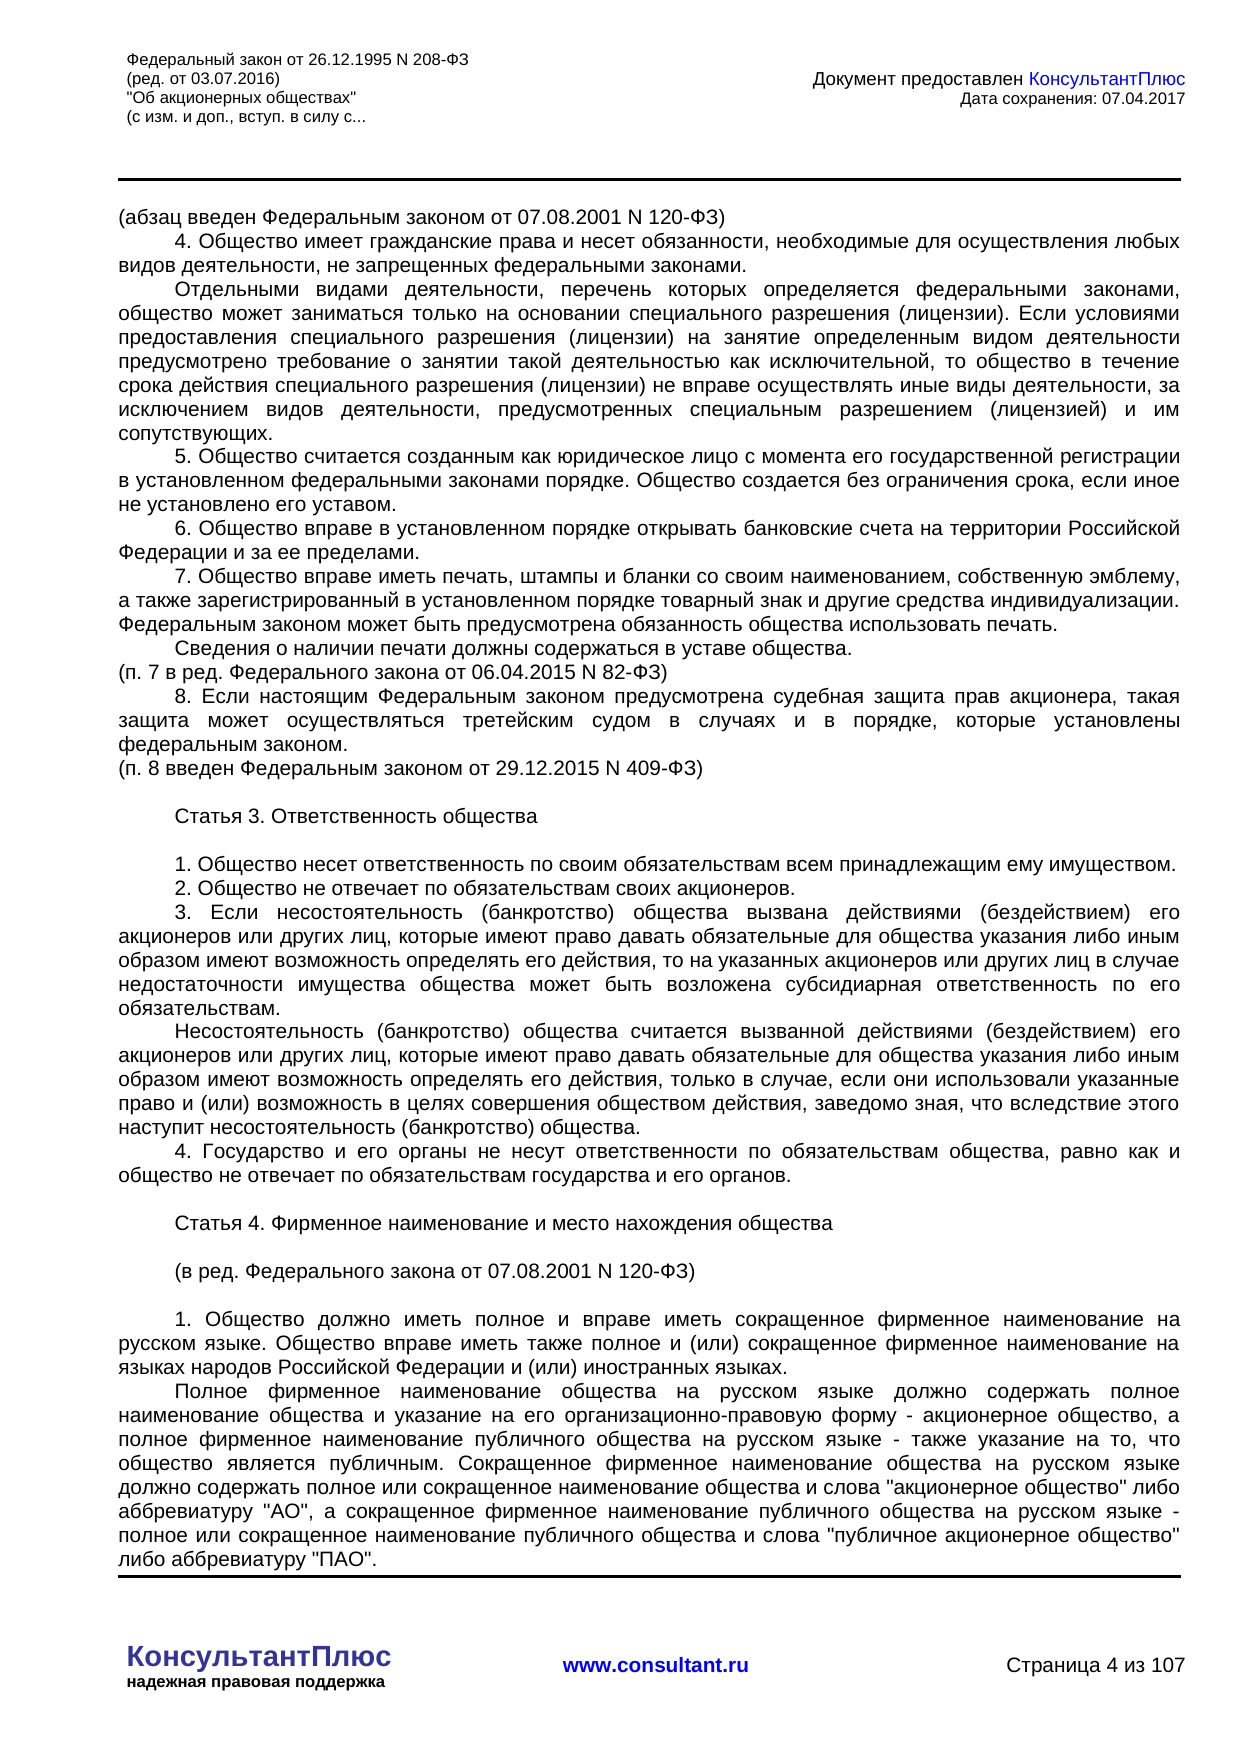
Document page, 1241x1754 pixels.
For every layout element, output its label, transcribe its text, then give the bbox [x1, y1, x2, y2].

text Несостоятельность (банкротство) общества считается вызванной действиями (бездействием) его акционеров или других лиц, которые имеют право давать обязательные для общества указания либо иным образом имеют возможность определять его действия, только в случае, если они использовали указанные право и (или) возможность в целях совершения обществом действия, заведомо зная, что вследствие этого наступит несостоятельность (банкротство) общества. [118, 1019, 1181, 1139]
text 7. Общество вправе иметь печать, штампы и бланки со своим наименованием, собственную эмблему, а также зарегистрированный в установленном порядке товарный знак и другие средства индивидуализации. Федеральным законом может быть предусмотрена обязанность общества использовать печать. [118, 564, 1181, 636]
text 3. Если несостоятельность (банкротство) общества вызвана действиями (бездействием) его акционеров или других лиц, которые имеют право давать обязательные для общества указания либо иным образом имеют возможность определять его действия, то на указанных акционеров или других лиц в случае недостаточности имущества общества может быть возложена субсидиарная ответственность по его обязательствам. [118, 899, 1181, 1019]
text 4. Государство и его органы не несут ответственности по обязательствам общества, равно как и общество не отвечает по обязательствам государства и его органов. [118, 1139, 1181, 1187]
text (в ред. Федерального закона от 07.08.2001 N 120-ФЗ) [118, 1259, 1181, 1283]
text Сведения о наличии печати должны содержаться в уставе общества. [118, 636, 1181, 660]
text 2. Общество не отвечает по обязательствам своих акционеров. [118, 876, 1181, 899]
text (п. 7 в ред. Федерального закона от 06.04.2015 N 82-ФЗ) [118, 660, 1181, 684]
text Отдельными видами деятельности, перечень которых определяется федеральными законами, общество может заниматься только на основании специального разрешения (лицензии). Если условиями предоставления специального разрешения (лицензии) на занятие определенным видом деятельности предусмотрено требование о занятии такой деятельностью как исключительной, то общество в течение срока действия специального разрешения (лицензии) не вправе осуществлять иные виды деятельности, за исключением видов деятельности, предусмотренных специальным разрешением (лицензией) и им сопутствующих. [118, 277, 1181, 444]
text Полное фирменное наименование общества на русском языке должно содержать полное наименование общества и указание на его организационно-правовую форму - акционерное общество, а полное фирменное наименование публичного общества на русском языке - также указание на то, что общество является публичным. Сокращенное фирменное наименование общества на русском языке должно содержать полное или сокращенное наименование общества и слова "акционерное общество" либо аббревиатуру "АО", а сокращенное фирменное наименование публичного общества на русском языке - полное или сокращенное наименование публичного общества и слова "публичное акционерное общество" либо аббревиатуру "ПАО". [118, 1379, 1181, 1570]
text 5. Общество считается созданным как юридическое лицо с момента его государственной регистрации в установленном федеральными законами порядке. Общество создается без ограничения срока, если иное не установлено его уставом. [118, 444, 1181, 516]
text 4. Общество имеет гражданские права и несет обязанности, необходимые для осуществления любых видов деятельности, не запрещенных федеральными законами. [118, 229, 1181, 277]
text 1. Общество несет ответственность по своим обязательствам всем принадлежащим ему имуществом. [118, 852, 1181, 876]
text (абзац введен Федеральным законом от 07.08.2001 N 120-ФЗ) [118, 205, 1181, 229]
text Статья 3. Ответственность общества [118, 804, 1181, 828]
text 8. Если настоящим Федеральным законом предусмотрена судебная защита прав акционера, такая защита может осуществляться третейским судом в случаях и в порядке, которые установлены федеральным законом. [118, 684, 1181, 756]
text 6. Общество вправе в установленном порядке открывать банковские счета на территории Российской Федерации и за ее пределами. [118, 516, 1181, 564]
text 1. Общество должно иметь полное и вправе иметь сокращенное фирменное наименование на русском языке. Общество вправе иметь также полное и (или) сокращенное фирменное наименование на языках народов Российской Федерации и (или) иностранных языках. [118, 1307, 1181, 1379]
text (п. 8 введен Федеральным законом от 29.12.2015 N 409-ФЗ) [118, 756, 1181, 780]
text Статья 4. Фирменное наименование и место нахождения общества [118, 1211, 1181, 1235]
